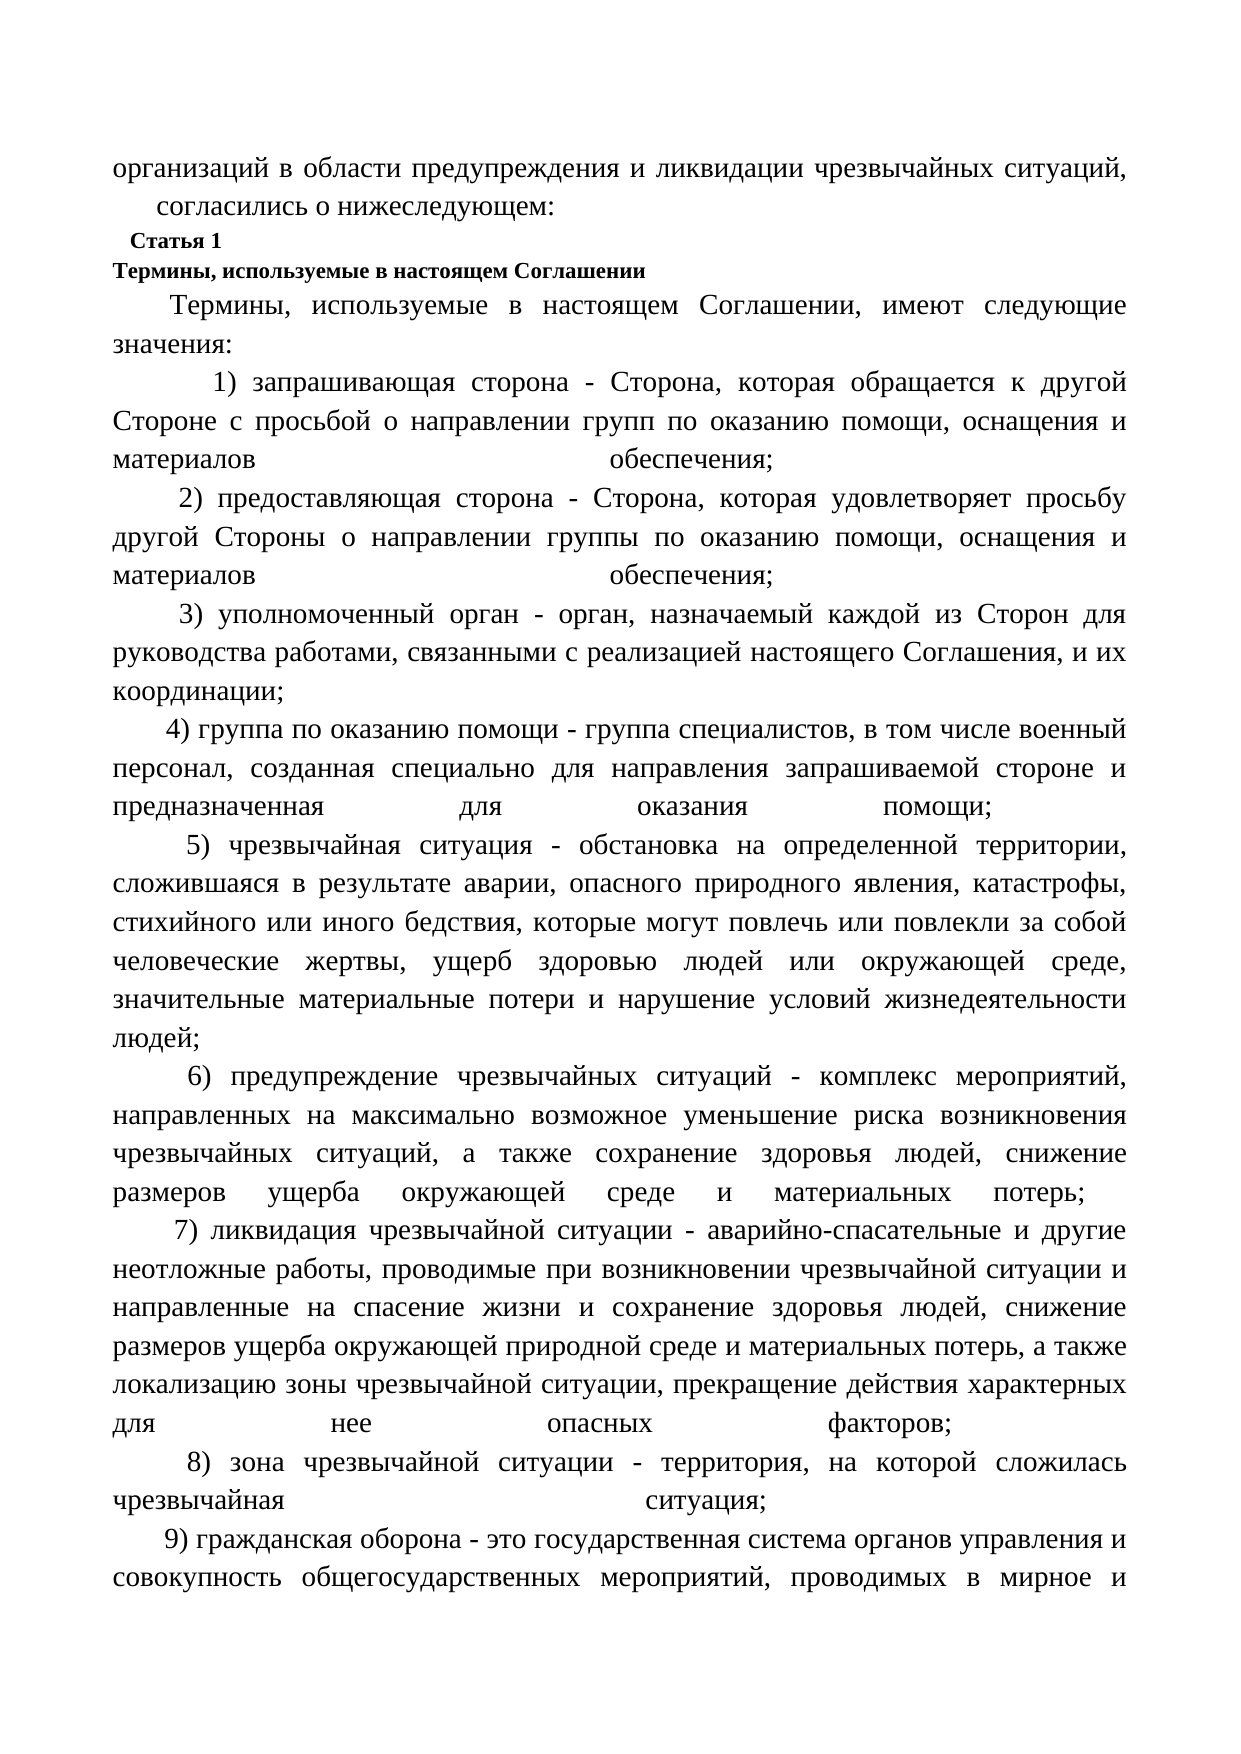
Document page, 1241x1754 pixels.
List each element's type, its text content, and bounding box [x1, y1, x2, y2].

text Статья 1 Термины, используемые в настоящем Соглашении [112, 227, 1128, 284]
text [112, 150, 1128, 222]
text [112, 287, 1128, 1593]
